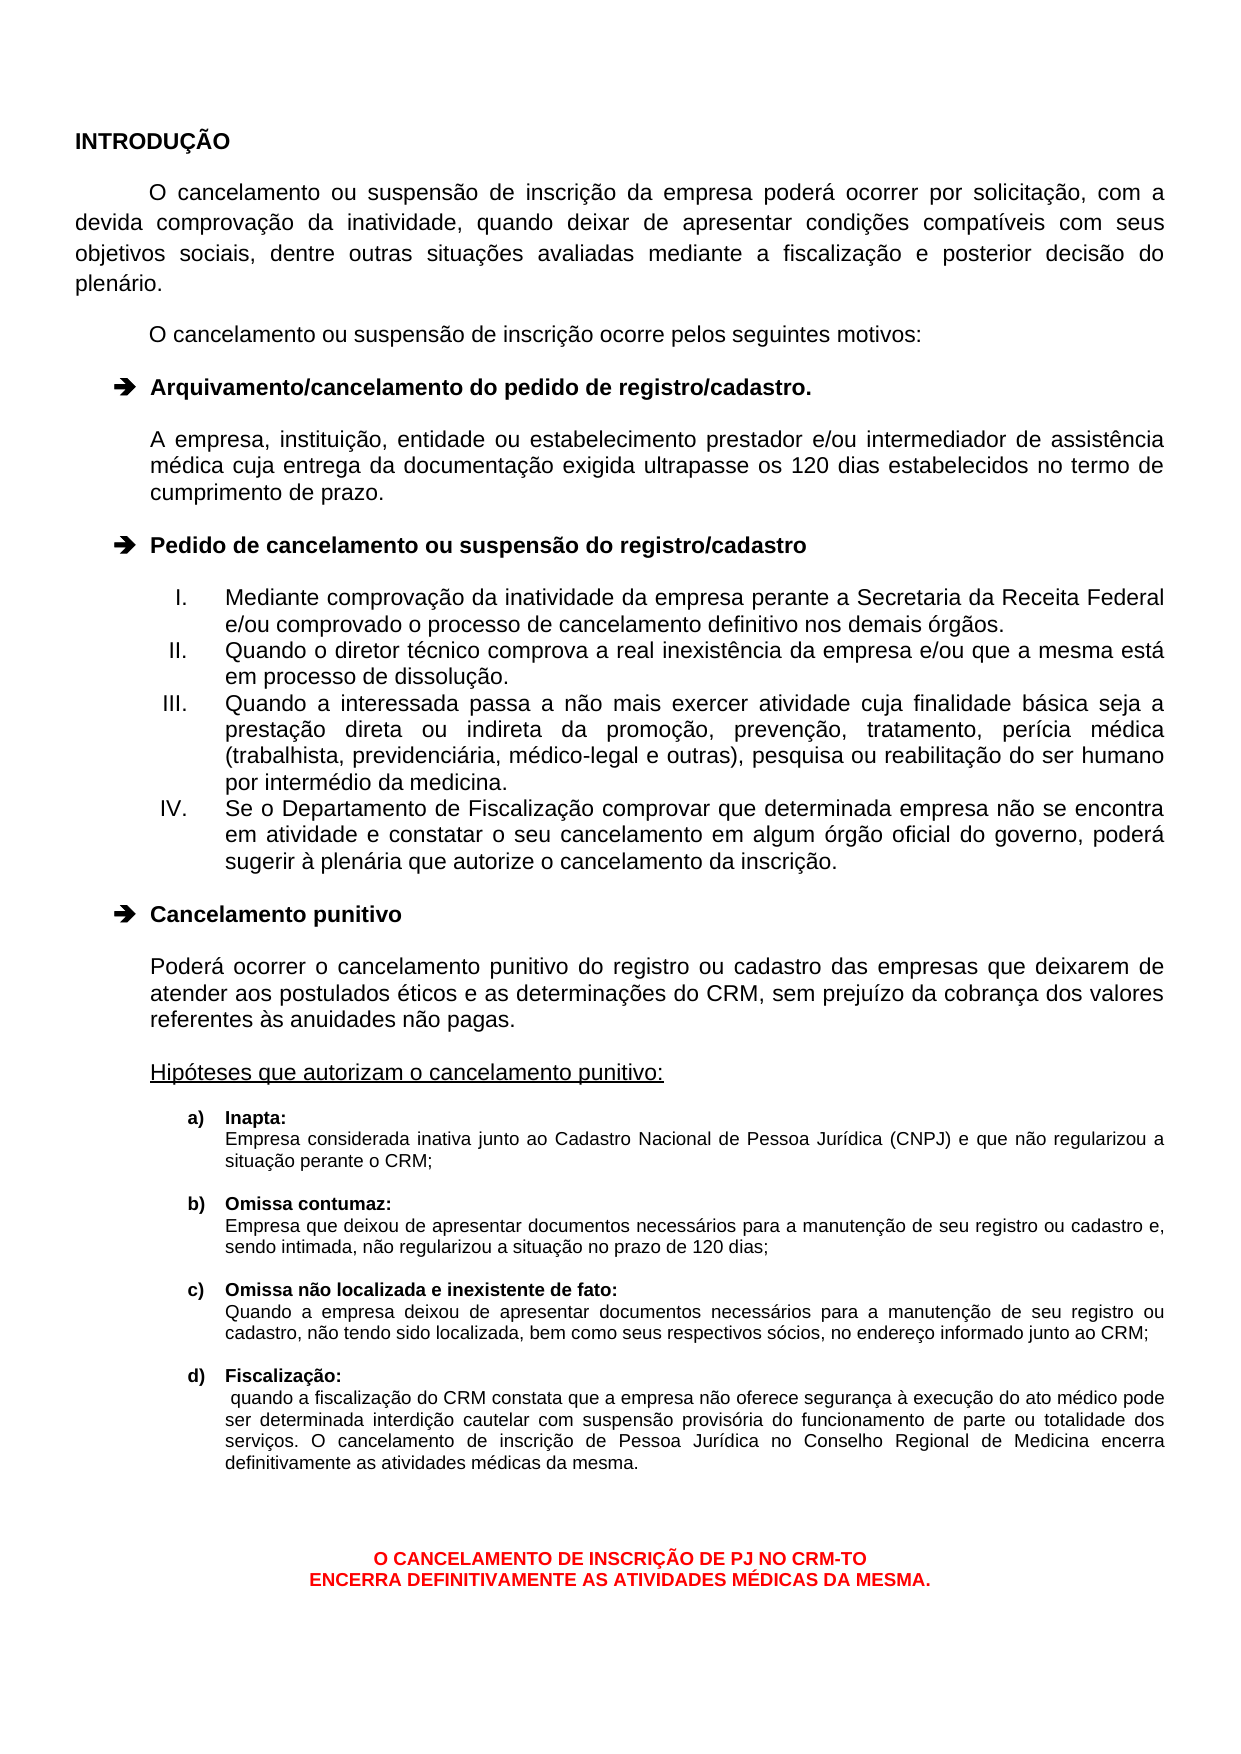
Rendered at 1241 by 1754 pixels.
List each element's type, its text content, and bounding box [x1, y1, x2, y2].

text O cancelamento ou suspensão de inscrição da empresa poderá ocorrer por solicitação, com a devida comprovação da inatividade, quando deixar de apresentar condições compatíveis com seus objetivos sociais, dentre outras situações avaliadas mediante a fiscalização e posterior decisão do plenário. [75, 179, 1165, 296]
list ENCERRA DEFINITIVAMENTE AS ATIVIDADES MÉDICAS DA MESMA. [75, 1569, 1165, 1591]
list quando a fiscalização do CRM constata que a empresa não oferece segurança à execução do ato médico pode ser determinada interdição cautelar com suspensão provisória do funcionamento de parte ou totalidade dos serviços. O cancelamento de inscrição de Pessoa Jurídica no Conselho Regional de Medicina encerra definitivamente as atividades médicas da mesma. [225, 1387, 1165, 1473]
list Omissa não localizada e inexistente de fato: [187, 1279, 1165, 1301]
list Poderá ocorrer o cancelamento punitivo do registro ou cadastro das empresas que deixarem de atender aos postulados éticos e as determinações do CRM, sem prejuízo da cobrança dos valores referentes às anuidades não pagas. [150, 953, 1165, 1032]
list Quando a empresa deixou de apresentar documentos necessários para a manutenção de seu registro ou cadastro, não tendo sido localizada, bem como seus respectivos sócios, no endereço informado junto ao CRM; [225, 1301, 1165, 1344]
list O CANCELAMENTO DE INSCRIÇÃO DE PJ NO CRM-TO [75, 1547, 1165, 1569]
list A empresa, instituição, entidade ou estabelecimento prestador e/ou intermediador de assistência médica cuja entrega da documentação exigida ultrapasse os 120 dias estabelecidos no termo de cumprimento de prazo. [150, 426, 1165, 505]
list Mediante comprovação da inatividade da empresa perante a Secretaria da Receita Federal e/ou comprovado o processo de cancelamento definitivo nos demais órgãos. [187, 584, 1165, 637]
list Quando o diretor técnico comprova a real inexistência da empresa e/ou que a mesma está em processo de dissolução. [187, 637, 1165, 690]
list Fiscalização: [187, 1365, 1165, 1387]
list Se o Departamento de Fiscalização comprovar que determinada empresa não se encontra em atividade e constatar o seu cancelamento em algum órgão oficial do governo, poderá sugerir à plenária que autorize o cancelamento da inscrição. [187, 795, 1165, 874]
list Quando a interessada passa a não mais exercer atividade cuja finalidade básica seja a prestação direta ou indireta da promoção, prevenção, tratamento, perícia médica (trabalhista, previdenciária, médico-legal e outras), pesquisa ou reabilitação do ser humano por intermédio da medicina. [187, 690, 1165, 795]
list Pedido de cancelamento ou suspensão do registro/cadastro [112, 532, 1165, 558]
list Empresa considerada inativa junto ao Cadastro Nacional de Pessoa Jurídica (CNPJ) e que não regularizou a situação perante o CRM; [225, 1128, 1165, 1171]
text O cancelamento ou suspensão de inscrição ocorre pelos seguintes motivos: [75, 321, 1165, 347]
list Inapta: [187, 1107, 1165, 1128]
text INTRODUÇÃO [75, 128, 1165, 154]
list Cancelamento punitivo [112, 901, 1165, 927]
list Omissa contumaz: [187, 1193, 1165, 1214]
list Empresa que deixou de apresentar documentos necessários para a manutenção de seu registro ou cadastro e, sendo intimada, não regularizou a situação no prazo de 120 dias; [225, 1214, 1165, 1257]
list Hipóteses que autorizam o cancelamento punitivo: [150, 1059, 1165, 1085]
list Arquivamento/cancelamento do pedido de registro/cadastro. [112, 373, 1165, 400]
